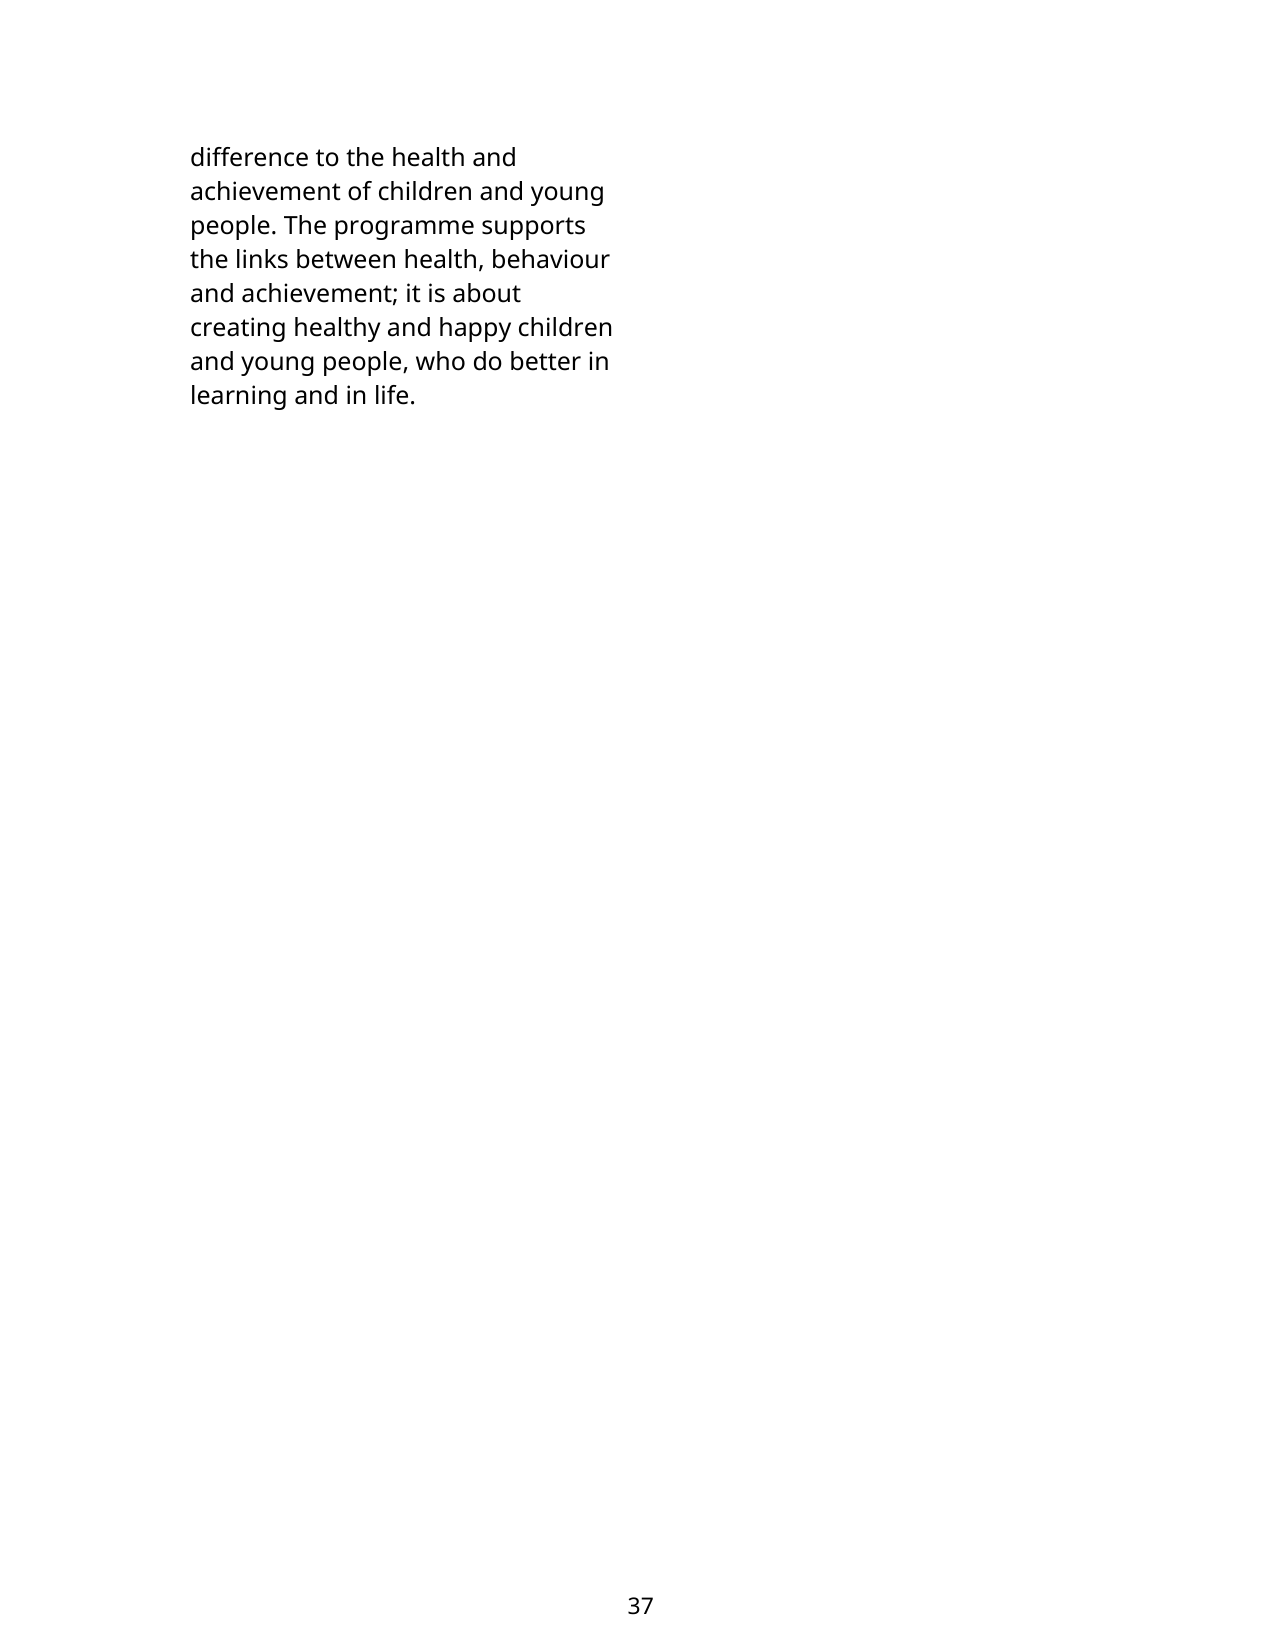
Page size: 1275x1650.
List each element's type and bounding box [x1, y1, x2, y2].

text [190, 139, 622, 412]
